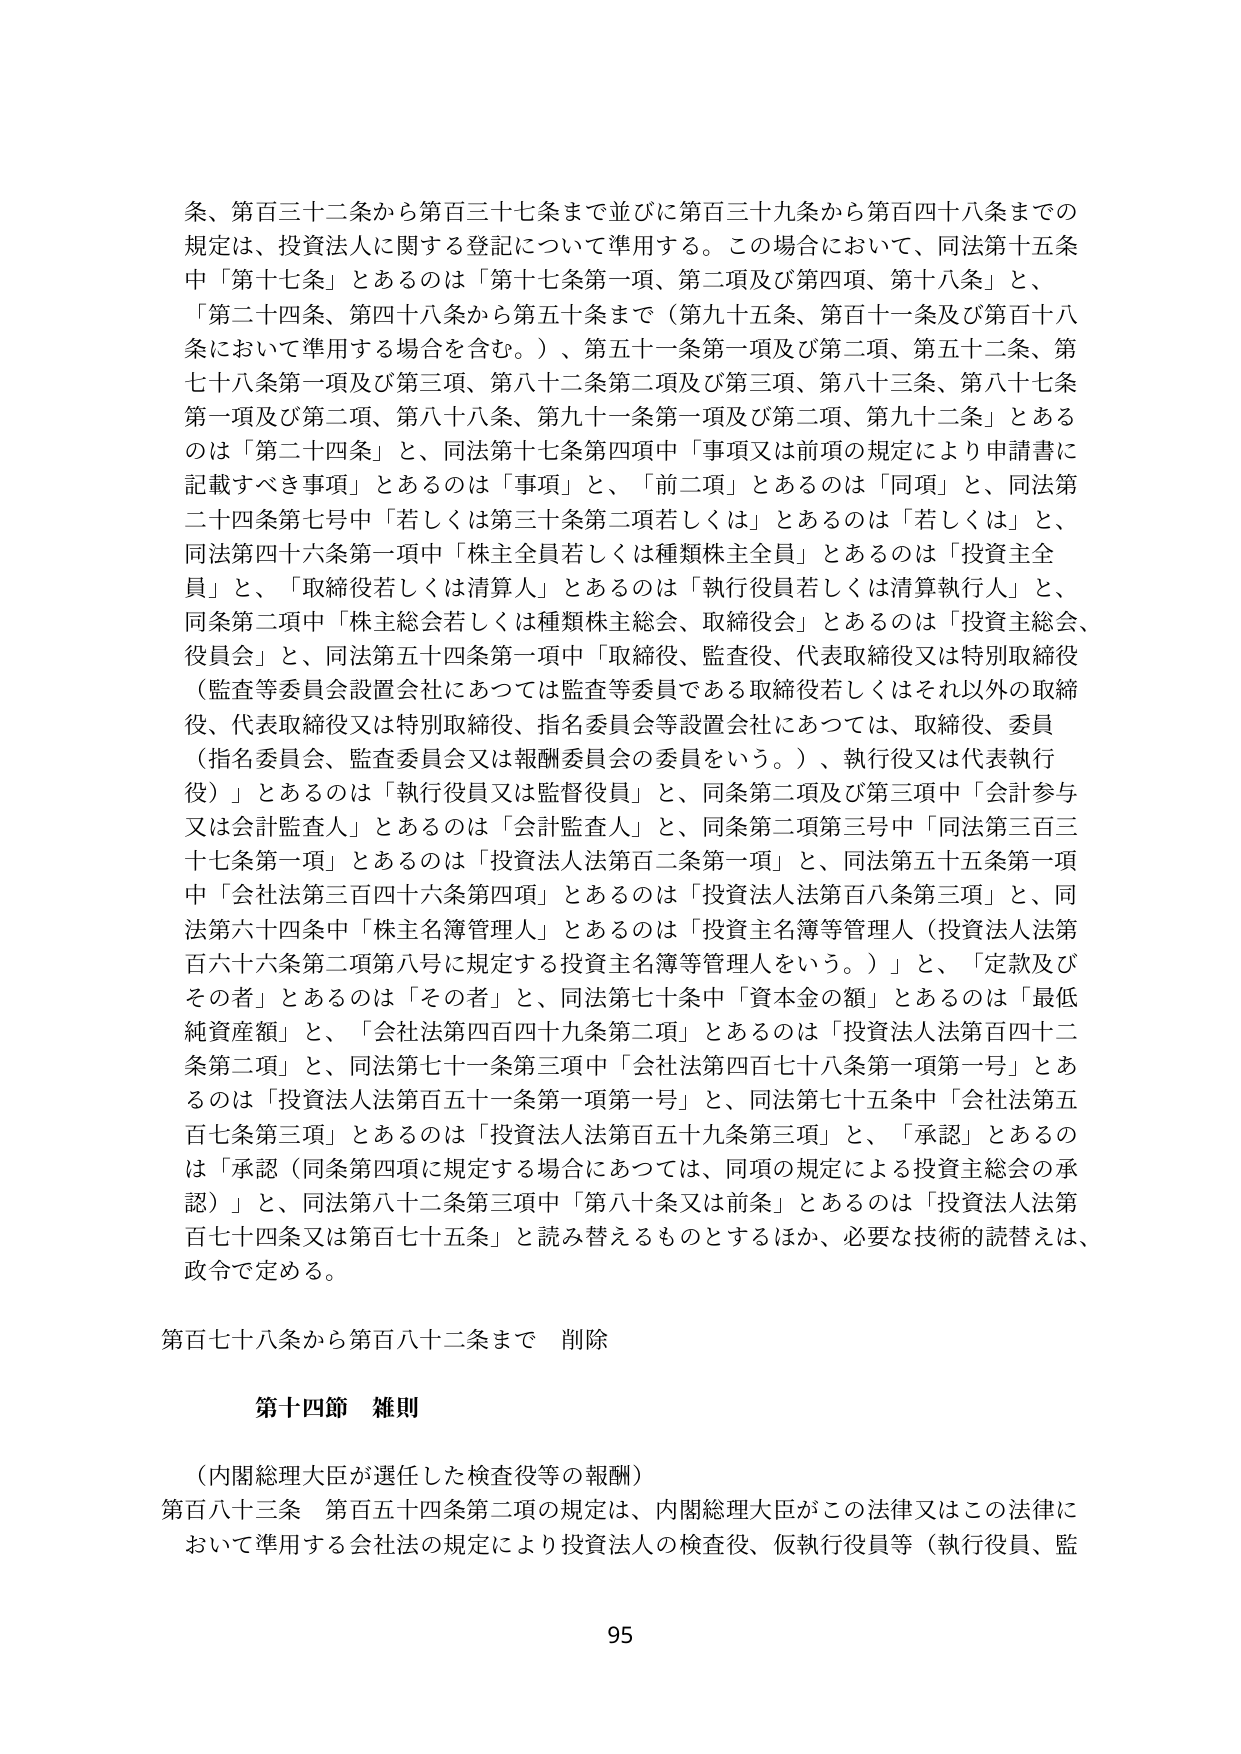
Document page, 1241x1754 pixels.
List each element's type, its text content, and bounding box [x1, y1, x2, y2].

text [161, 1492, 1079, 1560]
text 第百七十八条から第百八十二条まで 削除 [161, 1321, 1079, 1355]
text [161, 194, 1079, 1287]
text 第十四節 雑則 [253, 1389, 1079, 1424]
text （内閣総理大臣が選任した検査役等の報酬） [184, 1458, 1079, 1492]
